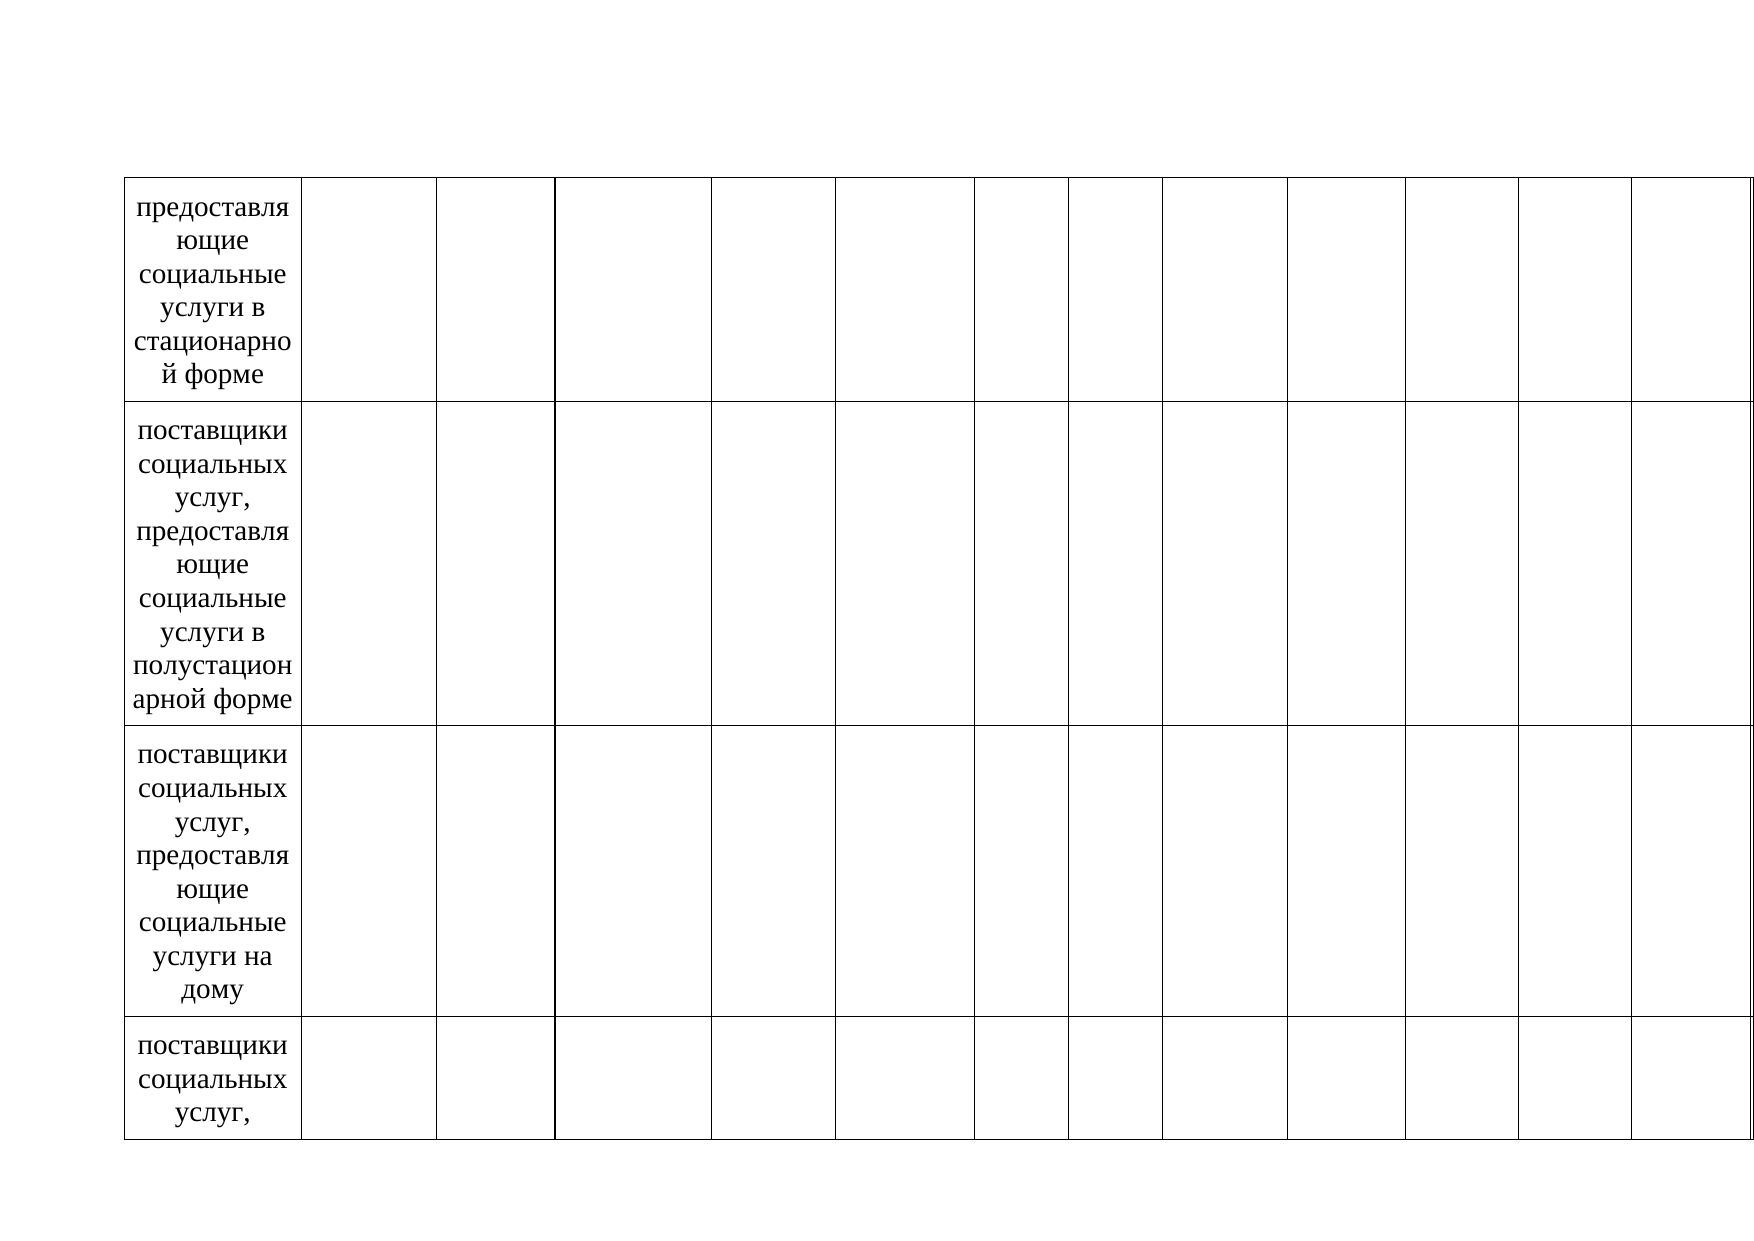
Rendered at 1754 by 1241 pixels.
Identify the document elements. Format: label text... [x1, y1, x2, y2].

table_cell [1069, 178, 1162, 401]
table_cell [437, 402, 554, 725]
table_cell [437, 726, 554, 1016]
table_cell [1632, 1017, 1750, 1138]
table_cell [1632, 726, 1750, 1016]
table_cell [1632, 178, 1750, 401]
table_cell [1519, 1017, 1631, 1138]
table_cell [1406, 402, 1518, 725]
table_cell [302, 178, 436, 401]
table_cell [1406, 1017, 1518, 1138]
table_cell [437, 1017, 554, 1138]
table_cell [302, 1017, 436, 1138]
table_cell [125, 1017, 301, 1138]
table_cell [1519, 178, 1631, 401]
table_cell [975, 1017, 1068, 1138]
table_cell [1069, 402, 1162, 725]
table_cell [1406, 726, 1518, 1016]
table_cell [1288, 402, 1405, 725]
table_cell [302, 726, 436, 1016]
table_cell [836, 178, 974, 401]
table_cell [1069, 1017, 1162, 1138]
table_cell [1519, 402, 1631, 725]
table_cell [1288, 726, 1405, 1016]
table_cell [836, 402, 974, 725]
table_cell [556, 178, 711, 401]
table_cell [1163, 178, 1287, 401]
table_cell [975, 178, 1068, 401]
table_cell [1163, 1017, 1287, 1138]
table_cell [836, 1017, 974, 1138]
table_cell поставщики социальных услуг, предоставляющие социальные услуги на дому [125, 726, 301, 1016]
table_cell поставщики социальных услуг, предоставляющие социальные услуги в полустационарной форме [125, 402, 301, 725]
table_cell [712, 1017, 835, 1138]
table_cell [1163, 402, 1287, 725]
table_cell [975, 726, 1068, 1016]
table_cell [125, 178, 301, 401]
table_cell [302, 402, 436, 725]
table_cell [712, 402, 835, 725]
table_cell [975, 402, 1068, 725]
table_cell [836, 726, 974, 1016]
table_cell [712, 178, 835, 401]
table_cell [1406, 178, 1518, 401]
table_cell [712, 726, 835, 1016]
table_cell [1519, 726, 1631, 1016]
table_cell [1288, 178, 1405, 401]
table_cell [556, 402, 711, 725]
table_cell [556, 726, 711, 1016]
table_cell [1632, 402, 1750, 725]
table_cell [1288, 1017, 1405, 1138]
table_cell [1163, 726, 1287, 1016]
table_cell [437, 178, 554, 401]
table_cell [1069, 726, 1162, 1016]
table_cell [556, 1017, 711, 1138]
